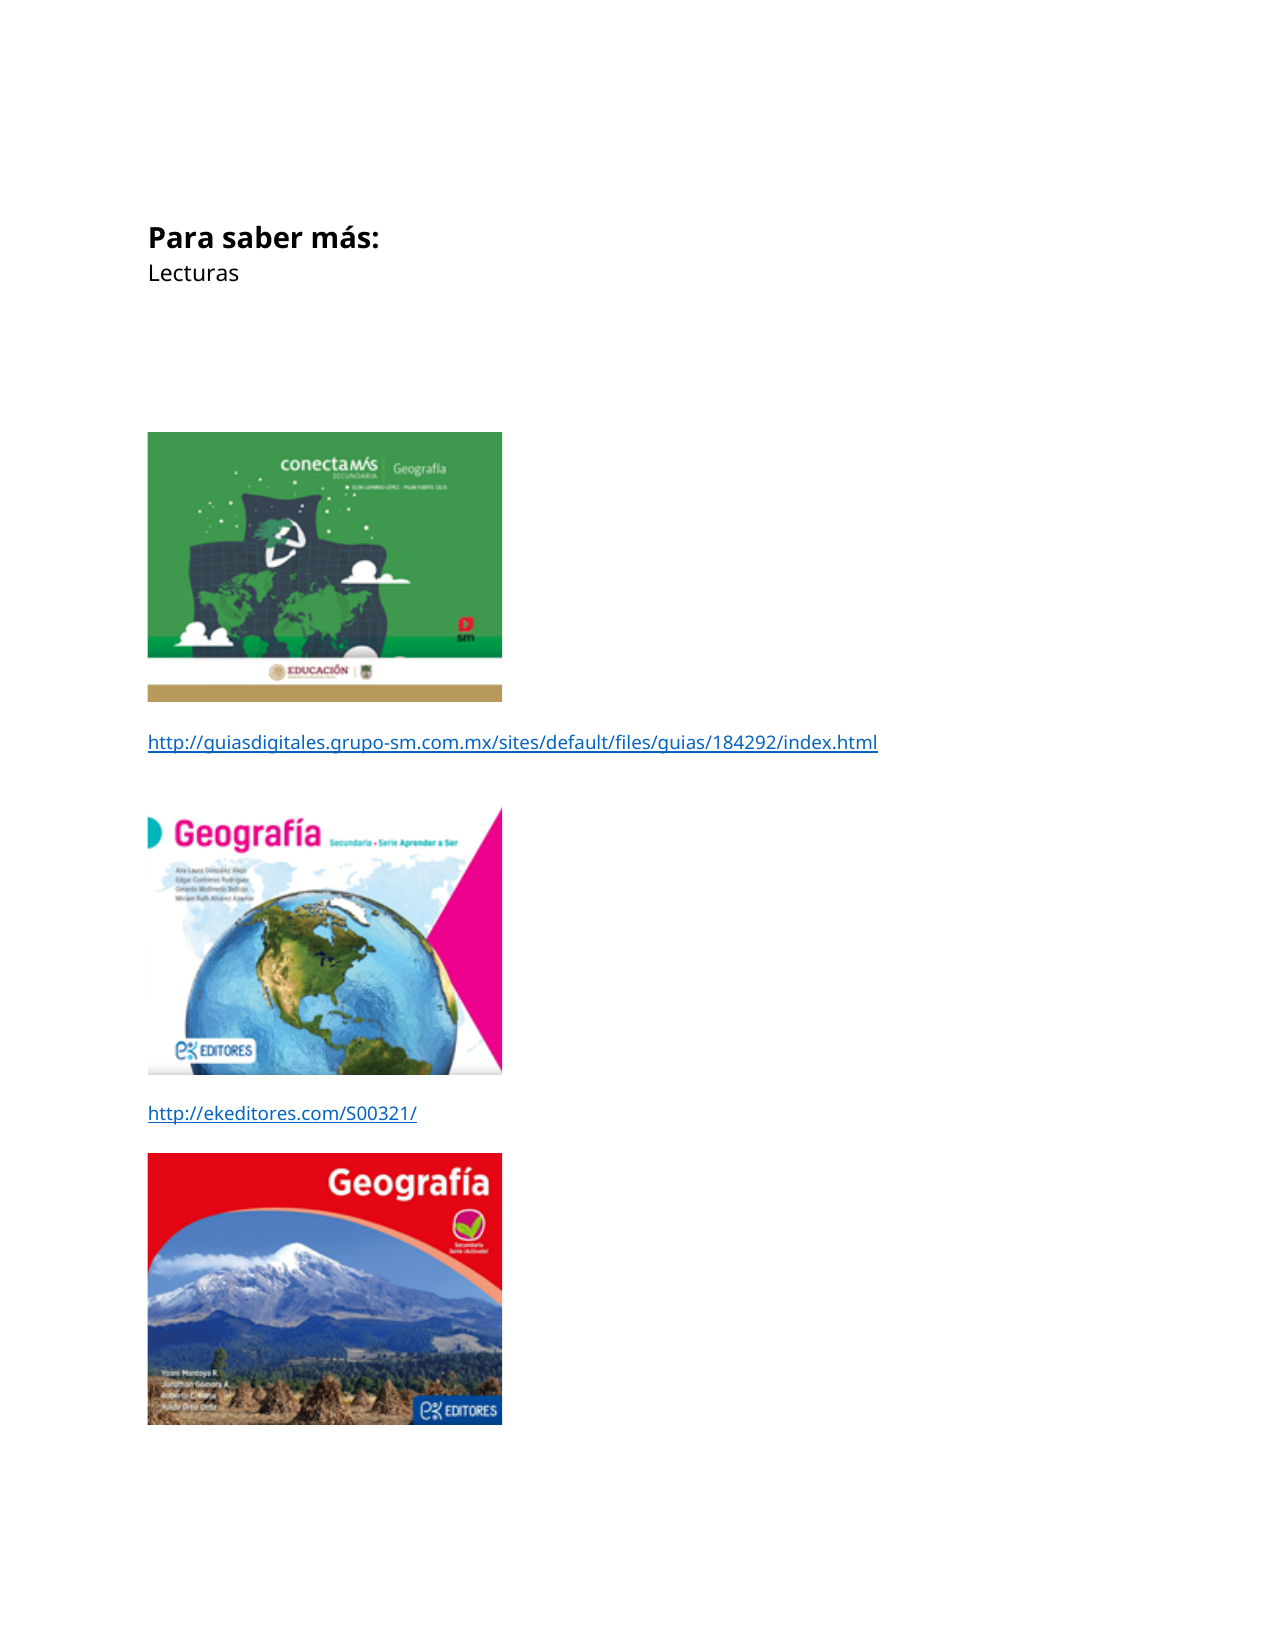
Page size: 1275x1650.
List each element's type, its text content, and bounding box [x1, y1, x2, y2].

text Lecturas [148, 257, 1127, 288]
text Para saber más: [148, 217, 1127, 257]
picture [147, 806, 503, 1075]
text http://guiasdigitales.grupo-sm.com.mx/sites/default/files/guias/184292/index.html [148, 729, 1127, 755]
picture [147, 1153, 503, 1425]
picture [147, 432, 503, 702]
text http://ekeditores.com/S00321/ [148, 1100, 1127, 1126]
